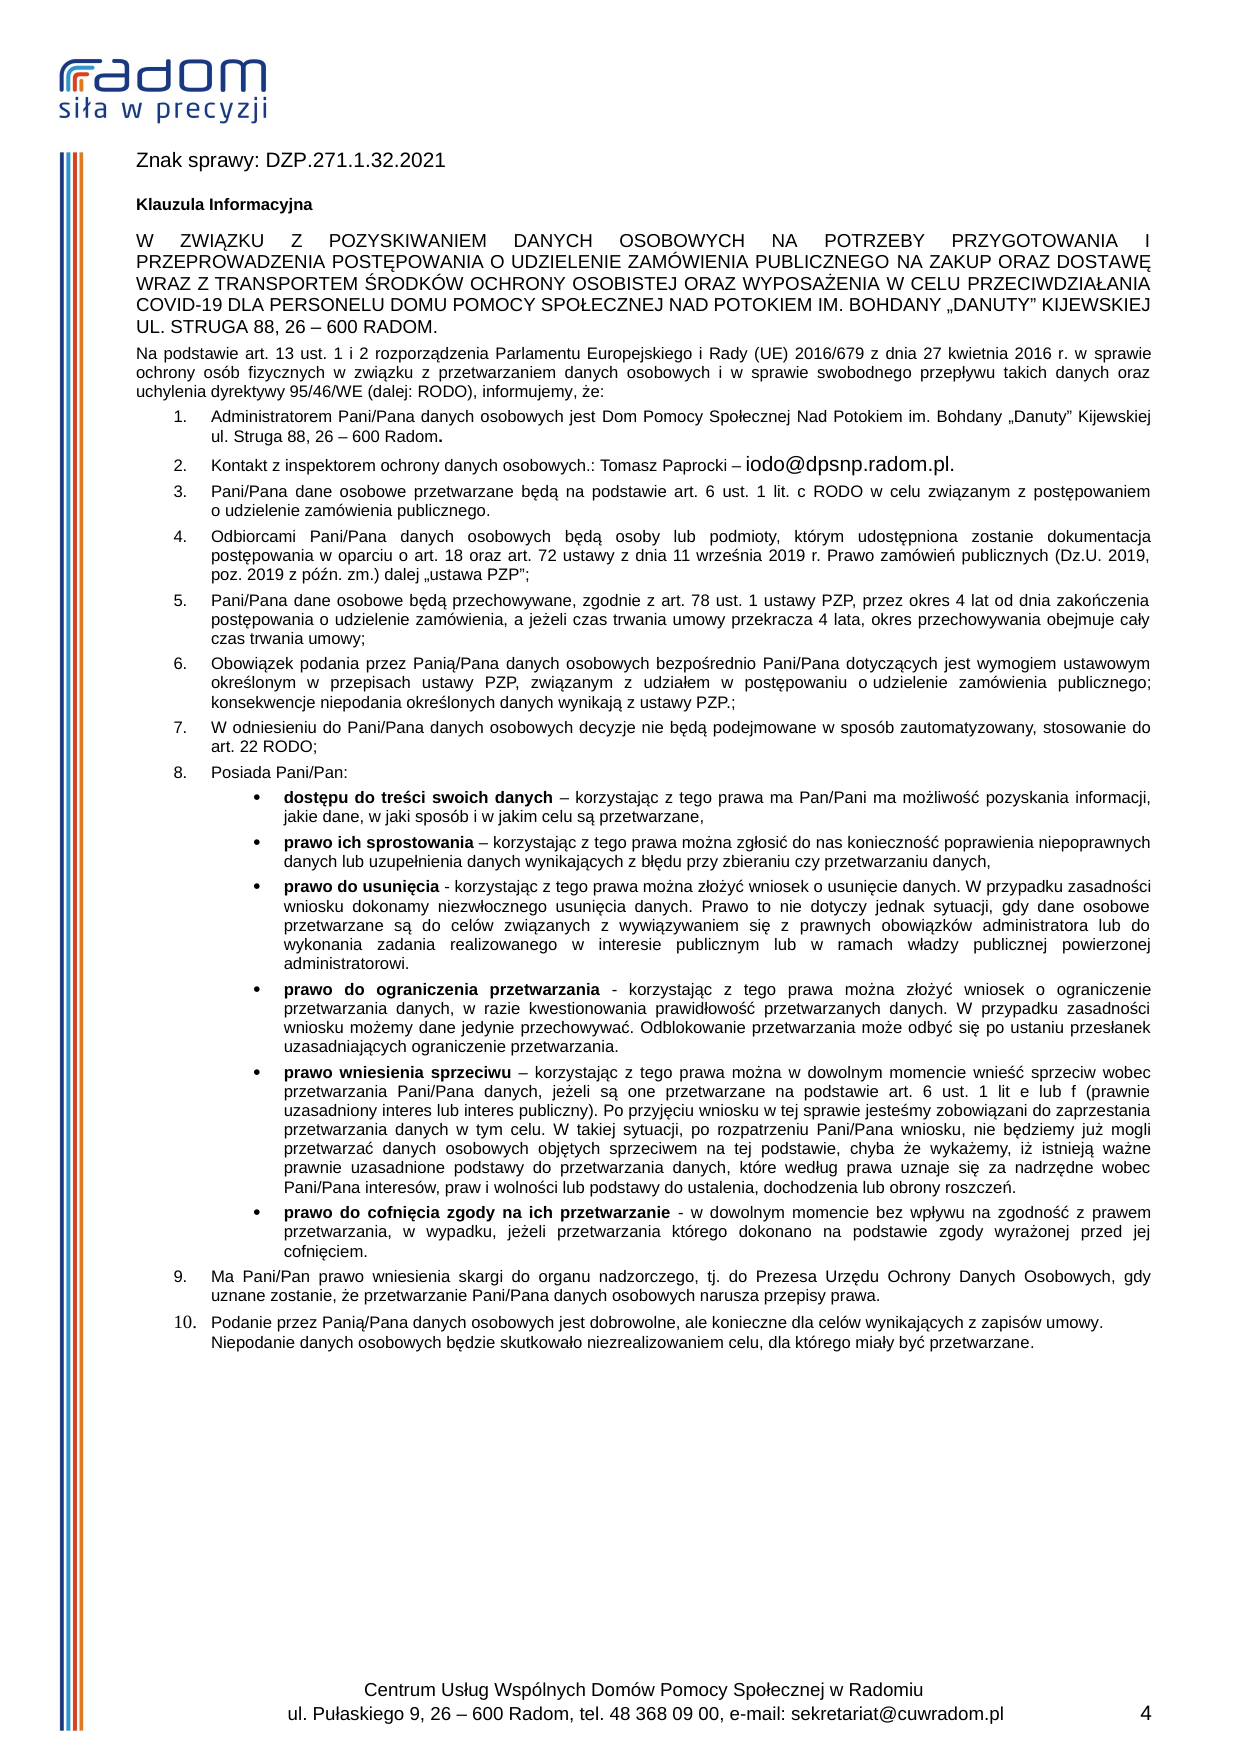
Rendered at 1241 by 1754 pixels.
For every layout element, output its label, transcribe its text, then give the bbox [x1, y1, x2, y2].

list prawo wniesienia sprzeciwu – korzystając z tego prawa można w dowolnym momencie wnieść sprzeciw wobec przetwarzania Pani/Pana danych, jeżeli są one przetwarzane na podstawie art. 6 ust. 1 lit e lub f (prawnie uzasadniony interes lub interes publiczny). Po przyjęciu wniosku w tej sprawie jesteśmy zobowiązani do zaprzestania przetwarzania danych w tym celu. W takiej sytuacji, po rozpatrzeniu Pani/Pana wniosku, nie będziemy już mogli przetwarzać danych osobowych objętych sprzeciwem na tej podstawie, chyba że wykażemy, iż istnieją ważne prawnie uzasadnione podstawy do przetwarzania danych, które według prawa uznaje się za nadrzędne wobec Pani/Pana interesów, praw i wolności lub podstawy do ustalenia, dochodzenia lub obrony roszczeń. [254, 1062, 1152, 1197]
list prawo do cofnięcia zgody na ich przetwarzanie - w dowolnym momencie bez wpływu na zgodność z prawem przetwarzania, w wypadku, jeżeli przetwarzania którego dokonano na podstawie zgody wyrażonej przed jej cofnięciem. [254, 1203, 1152, 1261]
list Ma Pani/Pan prawo wniesienia skargi do organu nadzorczego, tj. do Prezesa Urzędu Ochrony Danych Osobowych, gdy uznane zostanie, że przetwarzanie Pani/Pana danych osobowych narusza przepisy prawa. [173, 1267, 1152, 1305]
list Administratorem Pani/Pana danych osobowych jest Dom Pomocy Społecznej Nad Potokiem im. Bohdany „Danuty” Kijewskiej ul. Struga 88, 26 – 600 Radom. [173, 407, 1152, 446]
list Kontakt z inspektorem ochrony danych osobowych.: Tomasz Paprocki – iodo@dpsnp.radom.pl. [173, 452, 1152, 476]
list prawo do usunięcia - korzystając z tego prawa można złożyć wniosek o usunięcie danych. W przypadku zasadności wniosku dokonamy niezwłocznego usunięcia danych. Prawo to nie dotyczy jednak sytuacji, gdy dane osobowe przetwarzane są do celów związanych z wywiązywaniem się z prawnych obowiązków administratora lub do wykonania zadania realizowanego w interesie publicznym lub w ramach władzy publicznej powierzonej administratorowi. [254, 877, 1152, 973]
list Podanie przez Panią/Pana danych osobowych jest dobrowolne, ale konieczne dla celów wynikających z zapisów umowy. Niepodanie danych osobowych będzie skutkowało niezrealizowaniem celu, dla którego miały być przetwarzane. [173, 1311, 1152, 1352]
text Klauzula Informacyjna [136, 195, 1152, 214]
picture [0, 0, 1229, 1731]
list Pani/Pana dane osobowe przetwarzane będą na podstawie art. 6 ust. 1 lit. c RODO w celu związanym z postępowaniem o udzielenie zamówienia publicznego. [173, 482, 1152, 520]
list Odbiorcami Pani/Pana danych osobowych będą osoby lub podmioty, którym udostępniona zostanie dokumentacja postępowania w oparciu o art. 18 oraz art. 72 ustawy z dnia 11 września 2019 r. Prawo zamówień publicznych (Dz.U. 2019, poz. 2019 z późn. zm.) dalej „ustawa PZP”; [173, 527, 1152, 584]
list prawo ich sprostowania – korzystając z tego prawa można zgłosić do nas konieczność poprawienia niepoprawnych danych lub uzupełnienia danych wynikających z błędu przy zbieraniu czy przetwarzaniu danych, [254, 832, 1152, 871]
text W ZWIĄZKU Z POZYSKIWANIEM DANYCH OSOBOWYCH NA POTRZEBY PRZYGOTOWANIA I PRZEPROWADZENIA POSTĘPOWANIA O UDZIELENIE ZAMÓWIENIA PUBLICZNEGO NA ZAKUP ORAZ DOSTAWĘ WRAZ Z TRANSPORTEM ŚRODKÓW OCHRONY OSOBISTEJ ORAZ WYPOSAŻENIA W CELU PRZECIWDZIAŁANIA COVID-19 DLA PERSONELU DOMU POMOCY SPOŁECZNEJ NAD POTOKIEM IM. BOHDANY „DANUTY” KIJEWSKIEJ UL. STRUGA 88, 26 – 600 RADOM. [136, 229, 1152, 337]
list dostępu do treści swoich danych – korzystając z tego prawa ma Pan/Pani ma możliwość pozyskania informacji, jakie dane, w jaki sposób i w jakim celu są przetwarzane, [254, 788, 1152, 826]
list prawo do ograniczenia przetwarzania - korzystając z tego prawa można złożyć wniosek o ograniczenie przetwarzania danych, w razie kwestionowania prawidłowość przetwarzanych danych. W przypadku zasadności wniosku możemy dane jedynie przechowywać. Odblokowanie przetwarzania może odbyć się po ustaniu przesłanek uzasadniających ograniczenie przetwarzania. [254, 979, 1152, 1056]
list Posiada Pani/Pan: [173, 762, 1152, 782]
text Na podstawie art. 13 ust. 1 i 2 rozporządzenia Parlamentu Europejskiego i Rady (UE) 2016/679 z dnia 27 kwietnia 2016 r. w sprawie ochrony osób fizycznych w związku z przetwarzaniem danych osobowych i w sprawie swobodnego przepływu takich danych oraz uchylenia dyrektywy 95/46/WE (dalej: RODO), informujemy, że: [136, 343, 1152, 401]
list Obowiązek podania przez Panią/Pana danych osobowych bezpośrednio Pani/Pana dotyczących jest wymogiem ustawowym określonym w przepisach ustawy PZP, związanym z udziałem w postępowaniu o udzielenie zamówienia publicznego; konsekwencje niepodania określonych danych wynikają z ustawy PZP.; [173, 654, 1152, 712]
list W odniesieniu do Pani/Pana danych osobowych decyzje nie będą podejmowane w sposób zautomatyzowany, stosowanie do art. 22 RODO; [173, 718, 1152, 756]
list Pani/Pana dane osobowe będą przechowywane, zgodnie z art. 78 ust. 1 ustawy PZP, przez okres 4 lat od dnia zakończenia postępowania o udzielenie zamówienia, a jeżeli czas trwania umowy przekracza 4 lata, okres przechowywania obejmuje cały czas trwania umowy; [173, 590, 1152, 648]
